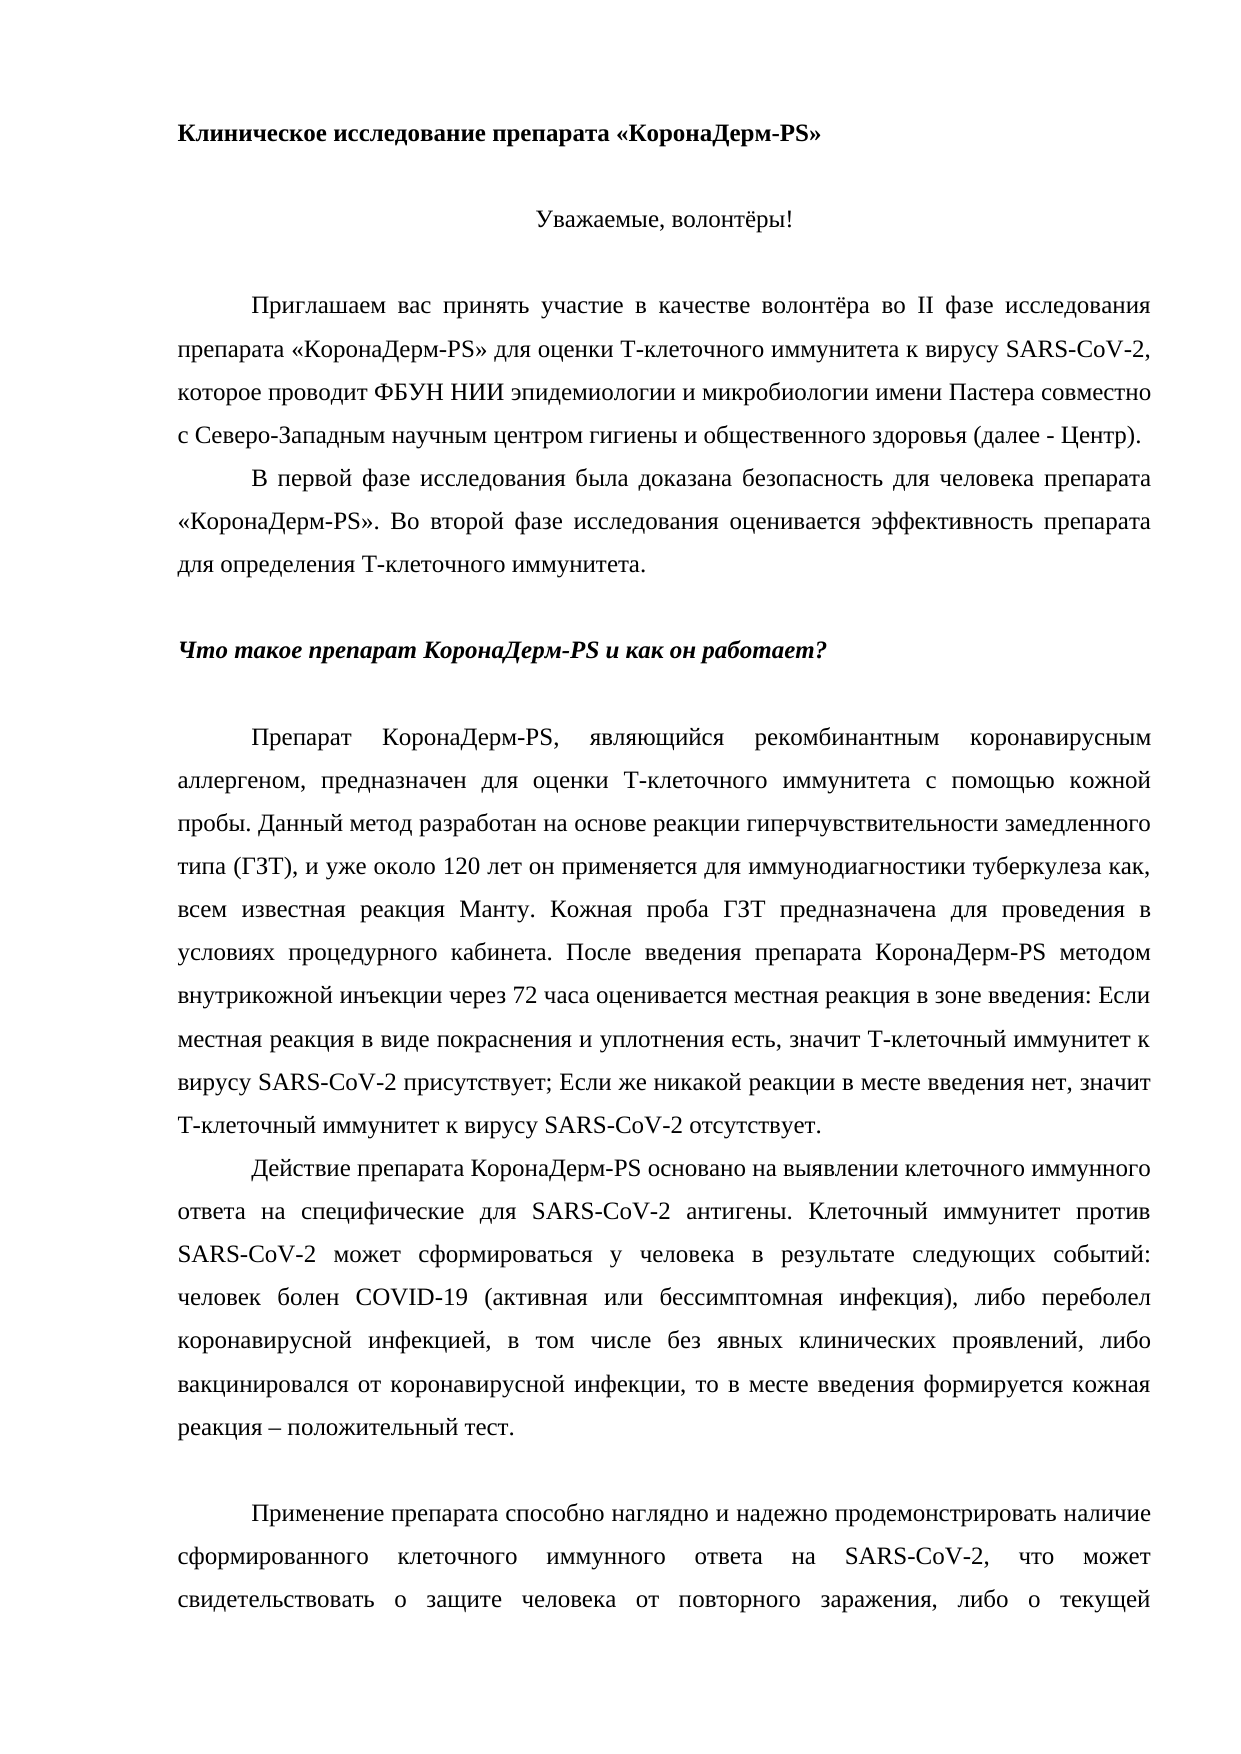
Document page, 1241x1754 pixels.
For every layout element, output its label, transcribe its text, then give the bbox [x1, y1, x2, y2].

text Уважаемые, волонтёры! [177, 204, 1152, 233]
text Приглашаем вас принять участие в качестве волонтёра во II фазе исследования препарата «КоронаДерм-PS» для оценки Т-клеточного иммунитета к вирусу SARS-CoV-2, которое проводит ФБУН НИИ эпидемиологии и микробиологии имени Пастера совместно с Северо-Западным научным центром гигиены и общественного здоровья (далее - Центр). [177, 291, 1152, 449]
text Препарат КоронаДерм-PS, являющийся рекомбинантным коронавирусным аллергеном, предназначен для оценки Т-клеточного иммунитета с помощью кожной пробы. Данный метод разработан на основе реакции гиперчувствительности замедленного типа (ГЗТ), и уже около 120 лет он применяется для иммунодиагностики туберкулеза как, всем известная реакция Манту. Кожная проба ГЗТ предназначена для проведения в условиях процедурного кабинета. После введения препарата КоронаДерм-PS методом внутрикожной инъекции через 72 часа оценивается местная реакция в зоне введения: Если местная реакция в виде покраснения и уплотнения есть, значит Т-клеточный иммунитет к вирусу SARS-CoV-2 присутствует; Если же никакой реакции в месте введения нет, значит Т-клеточный иммунитет к вирусу SARS-СoV-2 отсутствует. [177, 722, 1152, 1139]
text В первой фазе исследования была доказана безопасность для человека препарата «КоронаДерм-PS». Во второй фазе исследования оценивается эффективность препарата для определения Т-клеточного иммунитета. [177, 463, 1152, 578]
text Действие препарата КоронаДерм-PS основано на выявлении клеточного иммунного ответа на специфические для SARS-CoV-2 антигены. Клеточный иммунитет против SARS-CoV-2 может сформироваться у человека в результате следующих событий: человек болен COVID-19 (активная или бессимптомная инфекция), либо переболел коронавирусной инфекцией, в том числе без явных клинических проявлений, либо вакцинировался от коронавирусной инфекции, то в месте введения формируется кожная реакция – положительный тест. [177, 1153, 1152, 1441]
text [177, 1498, 1152, 1613]
text Что такое препарат КоронаДерм-PS и как он работает? [177, 636, 1152, 664]
text Клиническое исследование препарата «КоронаДерм-PS» [177, 118, 1152, 147]
